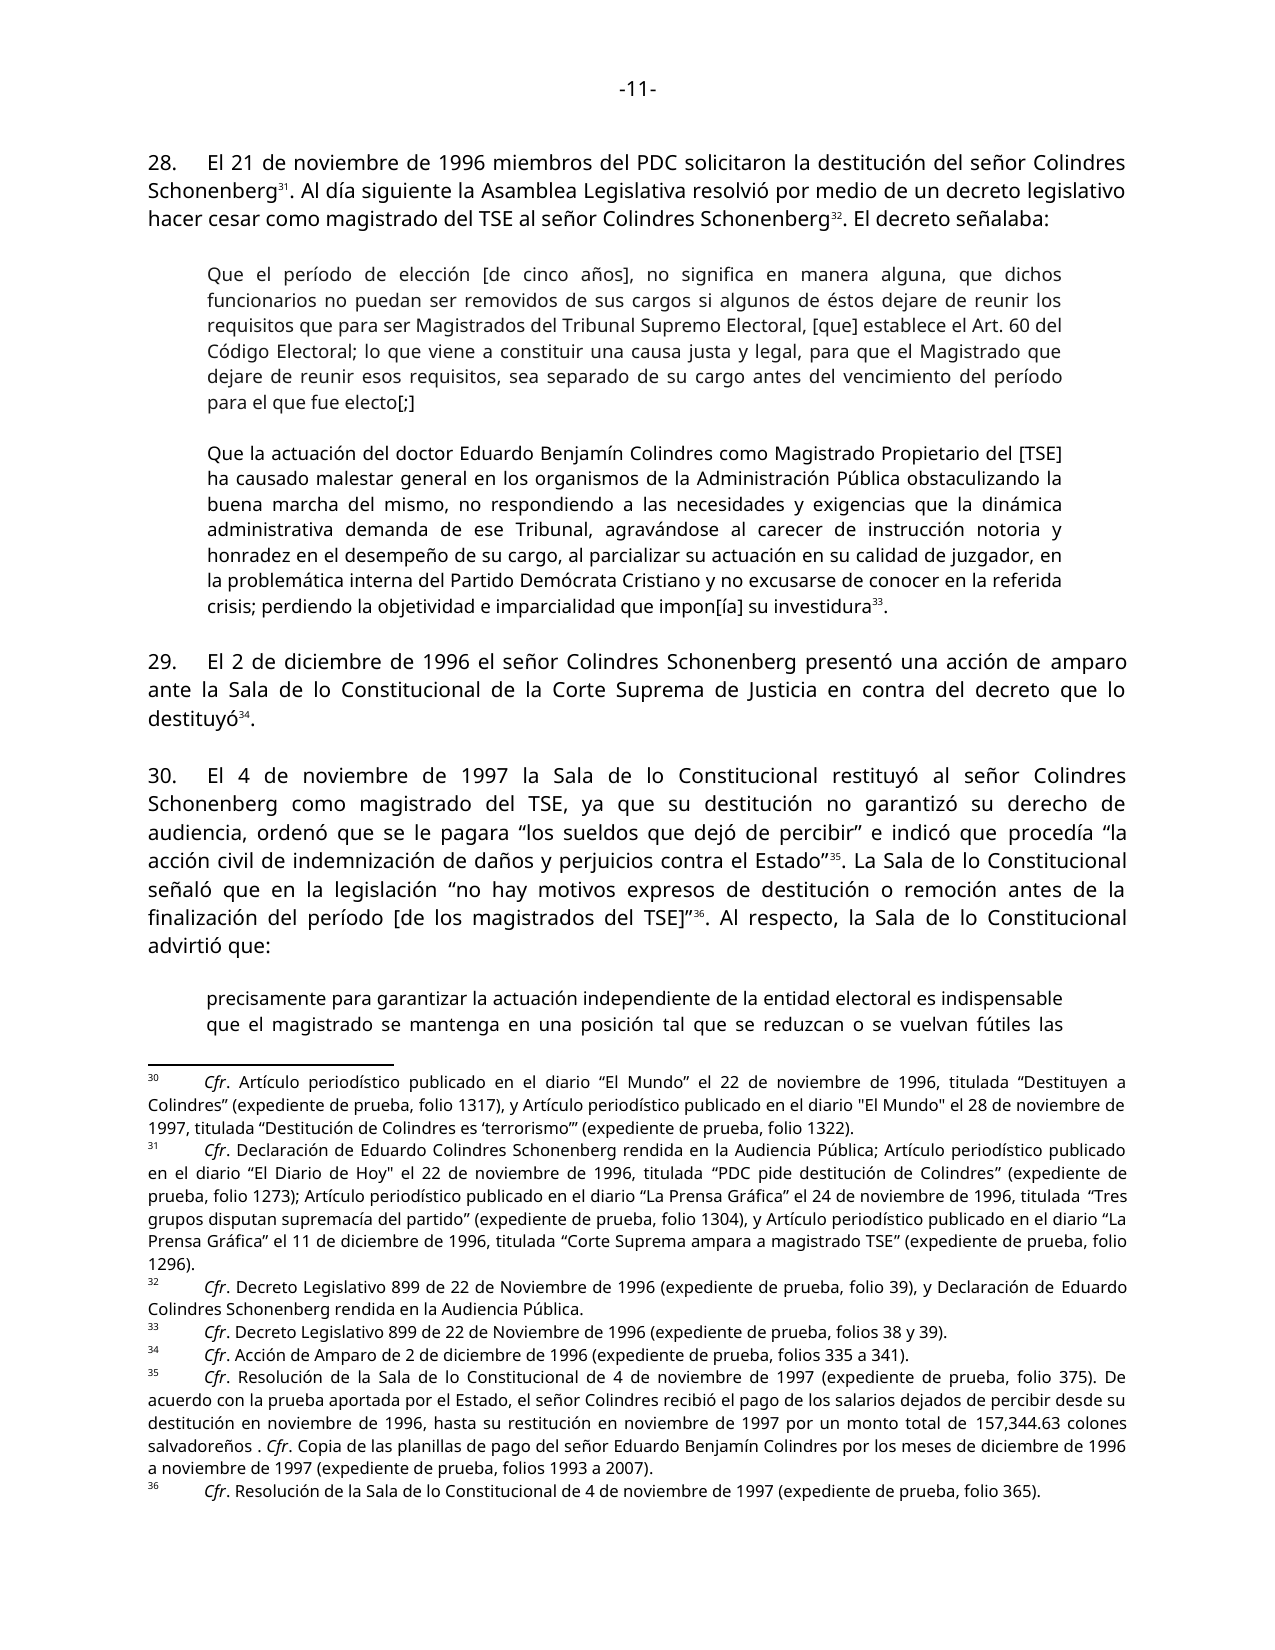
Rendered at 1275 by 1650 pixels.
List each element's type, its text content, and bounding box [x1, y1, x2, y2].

text El 4 de noviembre de 1997 la Sala de lo Constitucional restituyó al señor Colindres Schonenberg como magistrado del TSE, ya que su destitución no garantizó su derecho de audiencia, ordenó que se le pagara “los sueldos que dejó de percibir” e indicó que procedía “la acción civil de indemnización de daños y perjuicios contra el Estado”. La Sala de lo Constitucional señaló que en la legislación “no hay motivos expresos de destitución o remoción antes de la finalización del período [de los magistrados del TSE]”. Al respecto, la Sala de lo Constitucional advirtió que: [148, 761, 1127, 960]
text El 2 de diciembre de 1996 el señor Colindres Schonenberg presentó una acción de amparo ante la Sala de lo Constitucional de la Corte Suprema de Justicia en contra del decreto que lo destituyó. [148, 647, 1127, 732]
text Que el período de elección [de cinco años], no significa en manera alguna, que dichos funcionarios no puedan ser removidos de sus cargos si algunos de éstos dejare de reunir los requisitos que para ser Magistrados del Tribunal Supremo Electoral, [que] establece el Art. 60 del Código Electoral; lo que viene a constituir una causa justa y legal, para que el Magistrado que dejare de reunir esos requisitos, sea separado de su cargo antes del vencimiento del período para el que fue electo[;] [207, 261, 1063, 414]
text El 21 de noviembre de 1996 miembros del PDC solicitaron la destitución del señor Colindres Schonenberg. Al día siguiente la Asamblea Legislativa resolvió por medio de un decreto legislativo hacer cesar como magistrado del TSE al señor Colindres Schonenberg. El decreto señalaba: [148, 148, 1127, 233]
text precisamente para garantizar la actuación independiente de la entidad electoral es indispensable que el magistrado se mantenga en una posición tal que se reduzcan o se vuelvan fútiles las presiones y/o influencias. Por ello, los requisitos que la Constitución y la ley contemplan para ocupar el cargo de magistrado del Tribunal Supremo Electoral deben cumplirse, no s[o]lo al momento de la elección por la Asamblea Legislativa, sino que también han de mantenerse durante la vigencia del plazo para el cual fueron electos. [206, 986, 1063, 1037]
text Que la actuación del doctor Eduardo Benjamín Colindres como Magistrado Propietario del [TSE] ha causado malestar general en los organismos de la Administración Pública obstaculizando la buena marcha del mismo, no respondiendo a las necesidades y exigencias que la dinámica administrativa demanda de ese Tribunal, agravándose al carecer de instrucción notoria y honradez en el desempeño de su cargo, al parcializar su actuación en su calidad de juzgador, en la problemática interna del Partido Demócrata Cristiano y no excusarse de conocer en la referida crisis; perdiendo la objetividad e imparcialidad que impon[ía] su investidura. [207, 440, 1063, 619]
